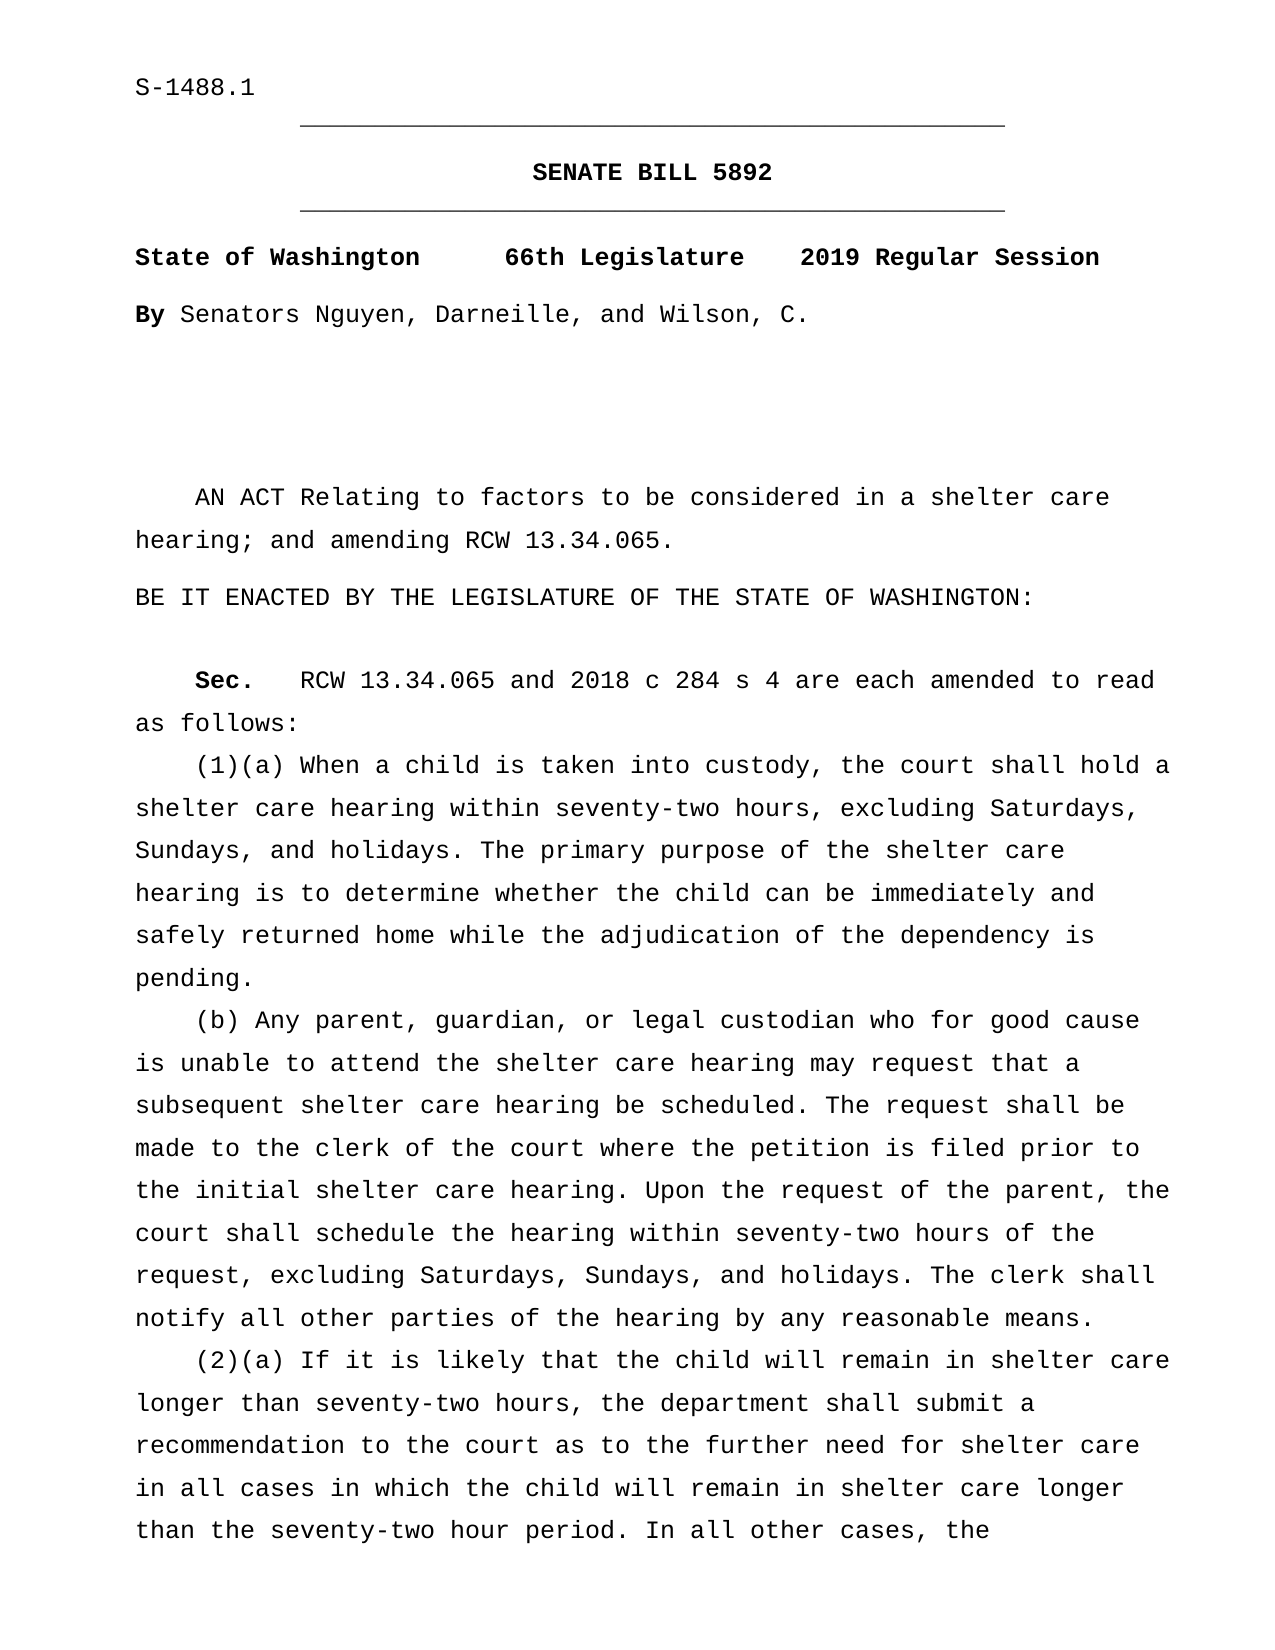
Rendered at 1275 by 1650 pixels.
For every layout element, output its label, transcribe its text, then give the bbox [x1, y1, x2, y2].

text By Senators Nguyen, Darneille, and Wilson, C. [135, 302, 1170, 330]
text (1)(a) When a child is taken into custody, the court shall hold a shelter care hearing within seventy-two hours, excluding Saturdays, Sundays, and holidays. The primary purpose of the shelter care hearing is to determine whether the child can be immediately and safely returned home while the adjudication of the dependency is pending. [135, 740, 1170, 995]
text AN ACT Relating to factors to be considered in a shelter care hearing; and amending RCW 13.34.065. [135, 472, 1170, 557]
text S-1488.1 [135, 75, 1170, 103]
text _______________________________________________ [135, 188, 1170, 217]
text State of Washington 66th Legislature 2019 Regular Session [135, 245, 1170, 273]
text SENATE BILL 5892 [135, 160, 1170, 188]
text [135, 1335, 1170, 1547]
text Sec. RCW 13.34.065 and 2018 c 284 s 4 are each amended to read as follows: [135, 655, 1170, 740]
text BE IT ENACTED BY THE LEGISLATURE OF THE STATE OF WASHINGTON: [135, 585, 1170, 613]
text _______________________________________________ [135, 103, 1170, 132]
text (b) Any parent, guardian, or legal custodian who for good cause is unable to attend the shelter care hearing may request that a subsequent shelter care hearing be scheduled. The request shall be made to the clerk of the court where the petition is filed prior to the initial shelter care hearing. Upon the request of the parent, the court shall schedule the hearing within seventy-two hours of the request, excluding Saturdays, Sundays, and holidays. The clerk shall notify all other parties of the hearing by any reasonable means. [135, 995, 1170, 1335]
